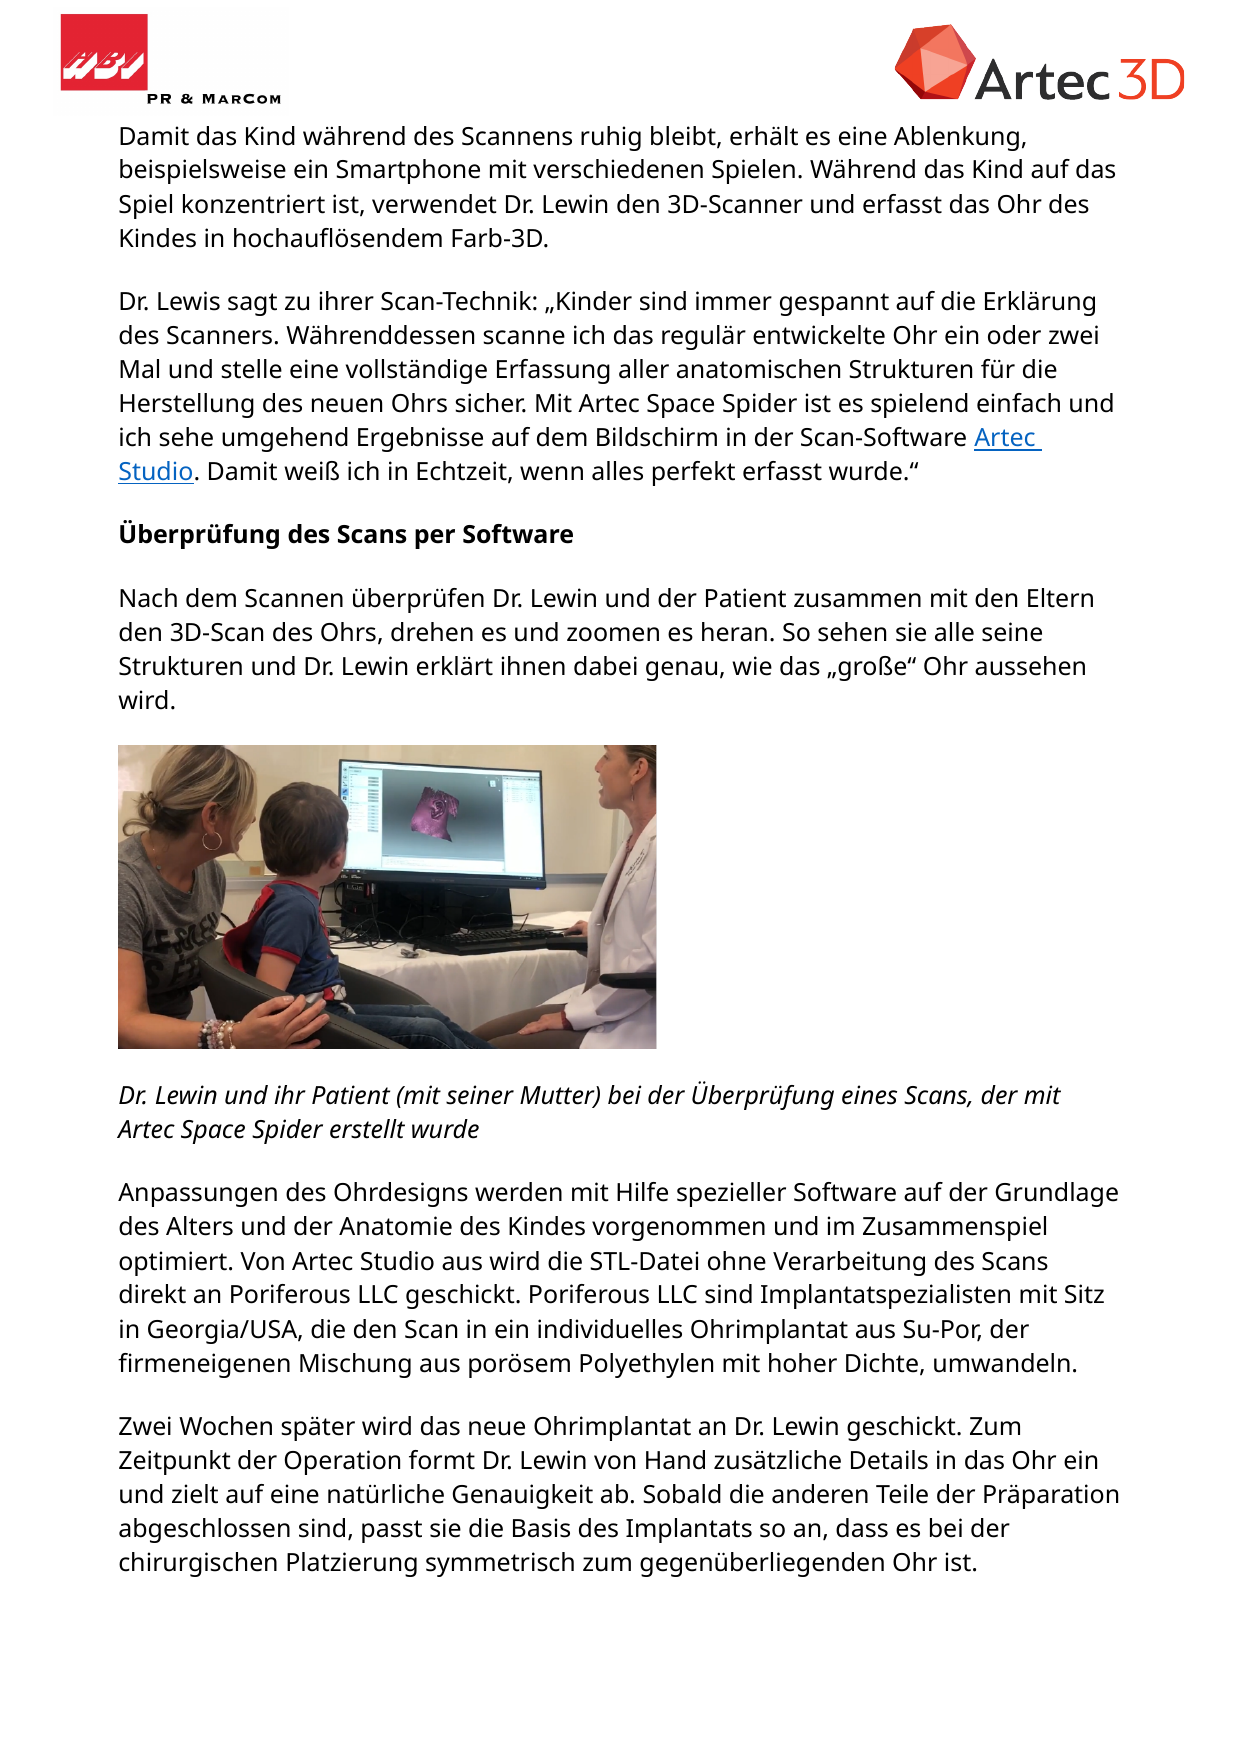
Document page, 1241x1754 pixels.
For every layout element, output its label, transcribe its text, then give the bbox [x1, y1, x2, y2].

text Damit das Kind während des Scannens ruhig bleibt, erhält es eine Ablenkung, beispielsweise ein Smartphone mit verschiedenen Spielen. Während das Kind auf das Spiel konzentriert ist, verwendet Dr. Lewin den 3D-Scanner und erfasst das Ohr des Kindes in hochauflösendem Farb-3D. [118, 118, 1122, 254]
text Dr. Lewis sagt zu ihrer Scan-Technik: „Kinder sind immer gespannt auf die Erklärung des Scanners. Währenddessen scanne ich das regulär entwickelte Ohr ein oder zwei Mal und stelle eine vollständige Erfassung aller anatomischen Strukturen für die Herstellung des neuen Ohrs sicher. Mit Artec Space Spider ist es spielend einfach und ich sehe umgehend Ergebnisse auf dem Bildschirm in der Scan-Software Artec Studio. Damit weiß ich in Echtzeit, wenn alles perfekt erfasst wurde.“ [118, 283, 1122, 488]
picture [53, 7, 289, 116]
text Überprüfung des Scans per Software [118, 517, 1122, 551]
text Dr. Lewin und ihr Patient (mit seiner Mutter) bei der Überprüfung eines Scans, der mit Artec Space Spider erstellt wurde [118, 1078, 1122, 1146]
picture [118, 745, 657, 1049]
text Zwei Wochen später wird das neue Ohrimplantat an Dr. Lewin geschickt. Zum Zeitpunkt der Operation formt Dr. Lewin von Hand zusätzliche Details in das Ohr ein und zielt auf eine natürliche Genauigkeit ab. Sobald die anderen Teile der Präparation abgeschlossen sind, passt sie die Basis des Implantats so an, dass es bei der chirurgischen Platzierung symmetrisch zum gegenüberliegenden Ohr ist. [118, 1408, 1122, 1579]
text Nach dem Scannen überprüfen Dr. Lewin und der Patient zusammen mit den Eltern den 3D-Scan des Ohrs, drehen es und zoomen es heran. So sehen sie alle seine Strukturen und Dr. Lewin erklärt ihnen dabei genau, wie das „große“ Ohr aussehen wird. [118, 580, 1122, 717]
picture [894, 24, 1185, 100]
text Anpassungen des Ohrdesigns werden mit Hilfe spezieller Software auf der Grundlage des Alters und der Anatomie des Kindes vorgenommen und im Zusammenspiel optimiert. Von Artec Studio aus wird die STL-Datei ohne Verarbeitung des Scans direkt an Poriferous LLC geschickt. Poriferous LLC sind Implantatspezialisten mit Sitz in Georgia/USA, die den Scan in ein individuelles Ohrimplantat aus Su-Por, der firmeneigenen Mischung aus porösem Polyethylen mit hoher Dichte, umwandeln. [118, 1175, 1122, 1379]
